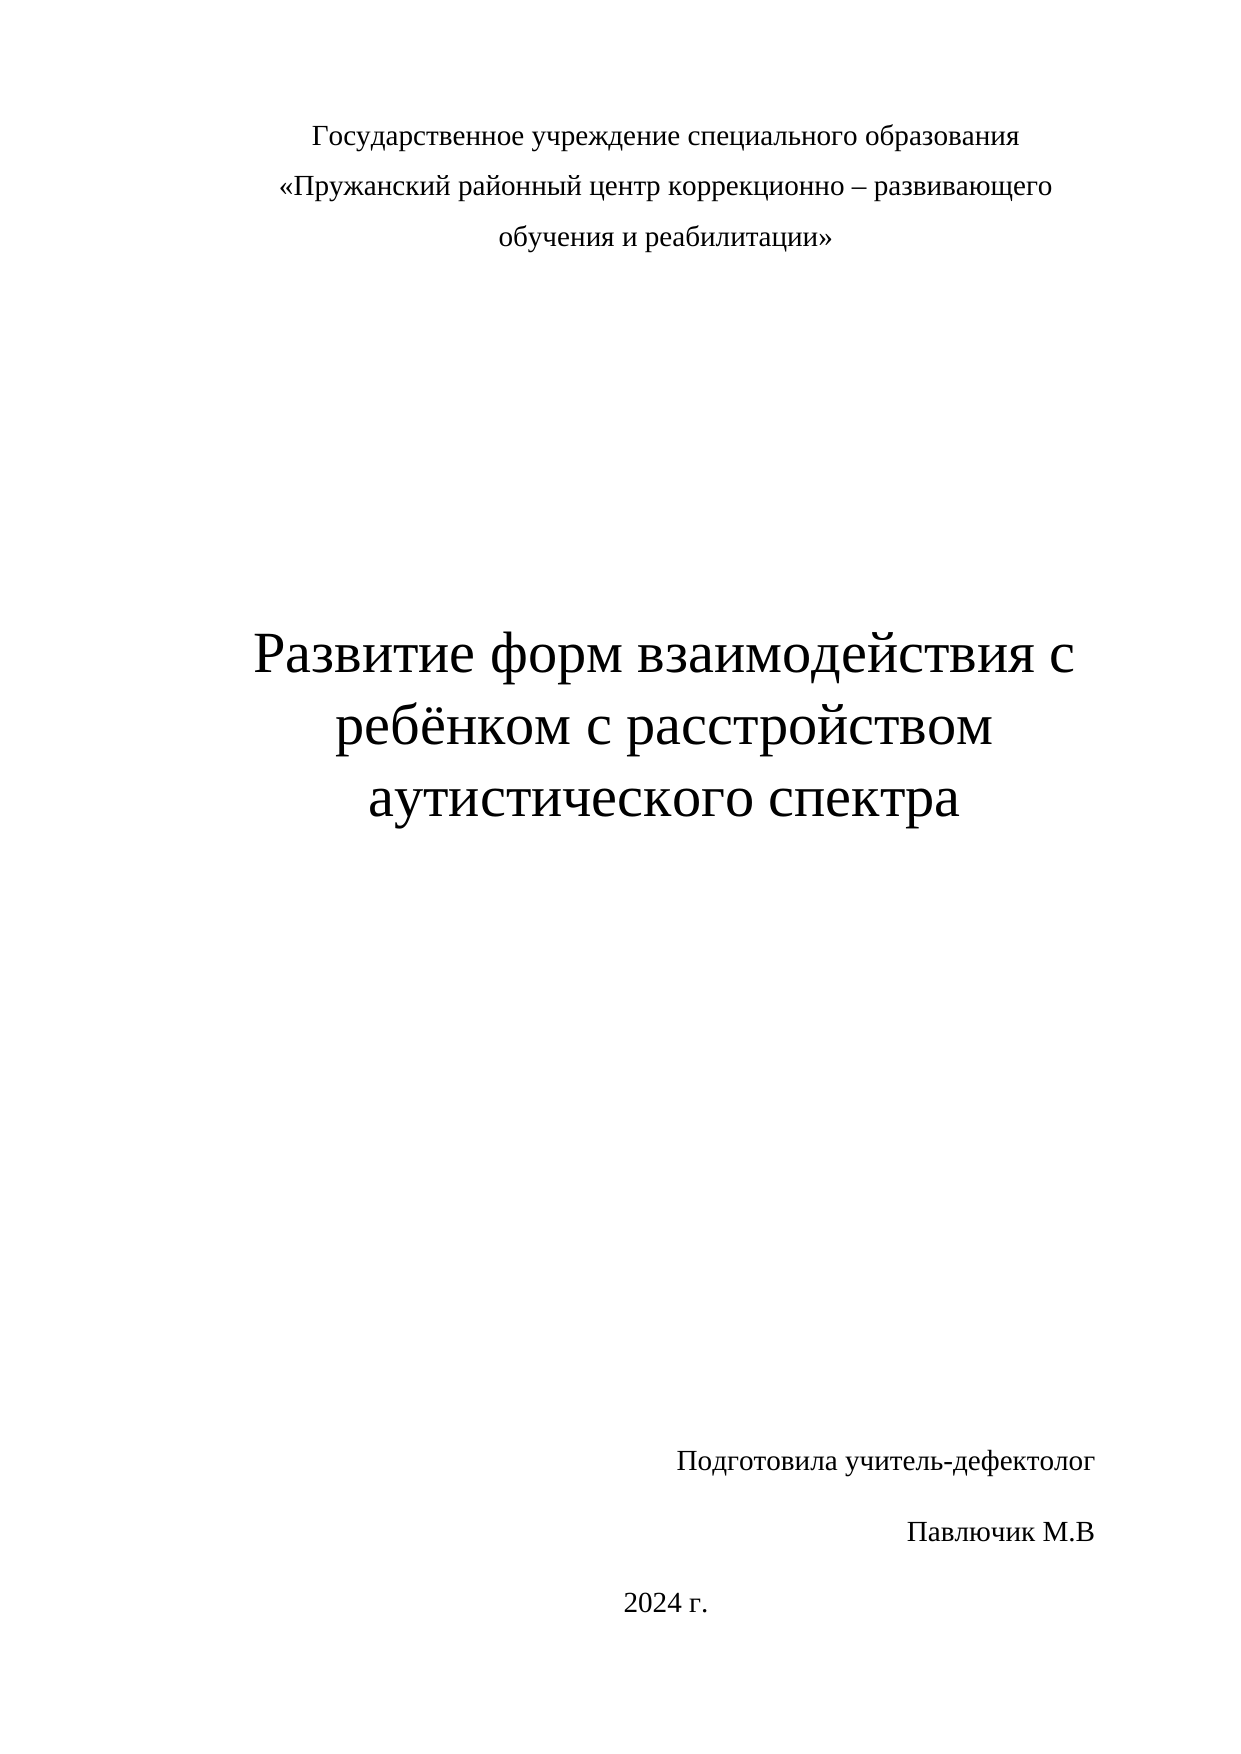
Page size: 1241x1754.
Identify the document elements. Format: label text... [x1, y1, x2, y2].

text Павлючик М.В [236, 1514, 1095, 1548]
text Подготовила учитель-дефектолог [236, 1443, 1095, 1476]
text Государственное учреждение специального образования «Пружанский районный центр коррекционно – развивающего обучения и реабилитации» [236, 118, 1095, 252]
text 2024 г. [236, 1585, 1095, 1619]
text Развитие форм взаимодействия с ребёнком с расстройством аутистического спектра [177, 618, 1152, 829]
